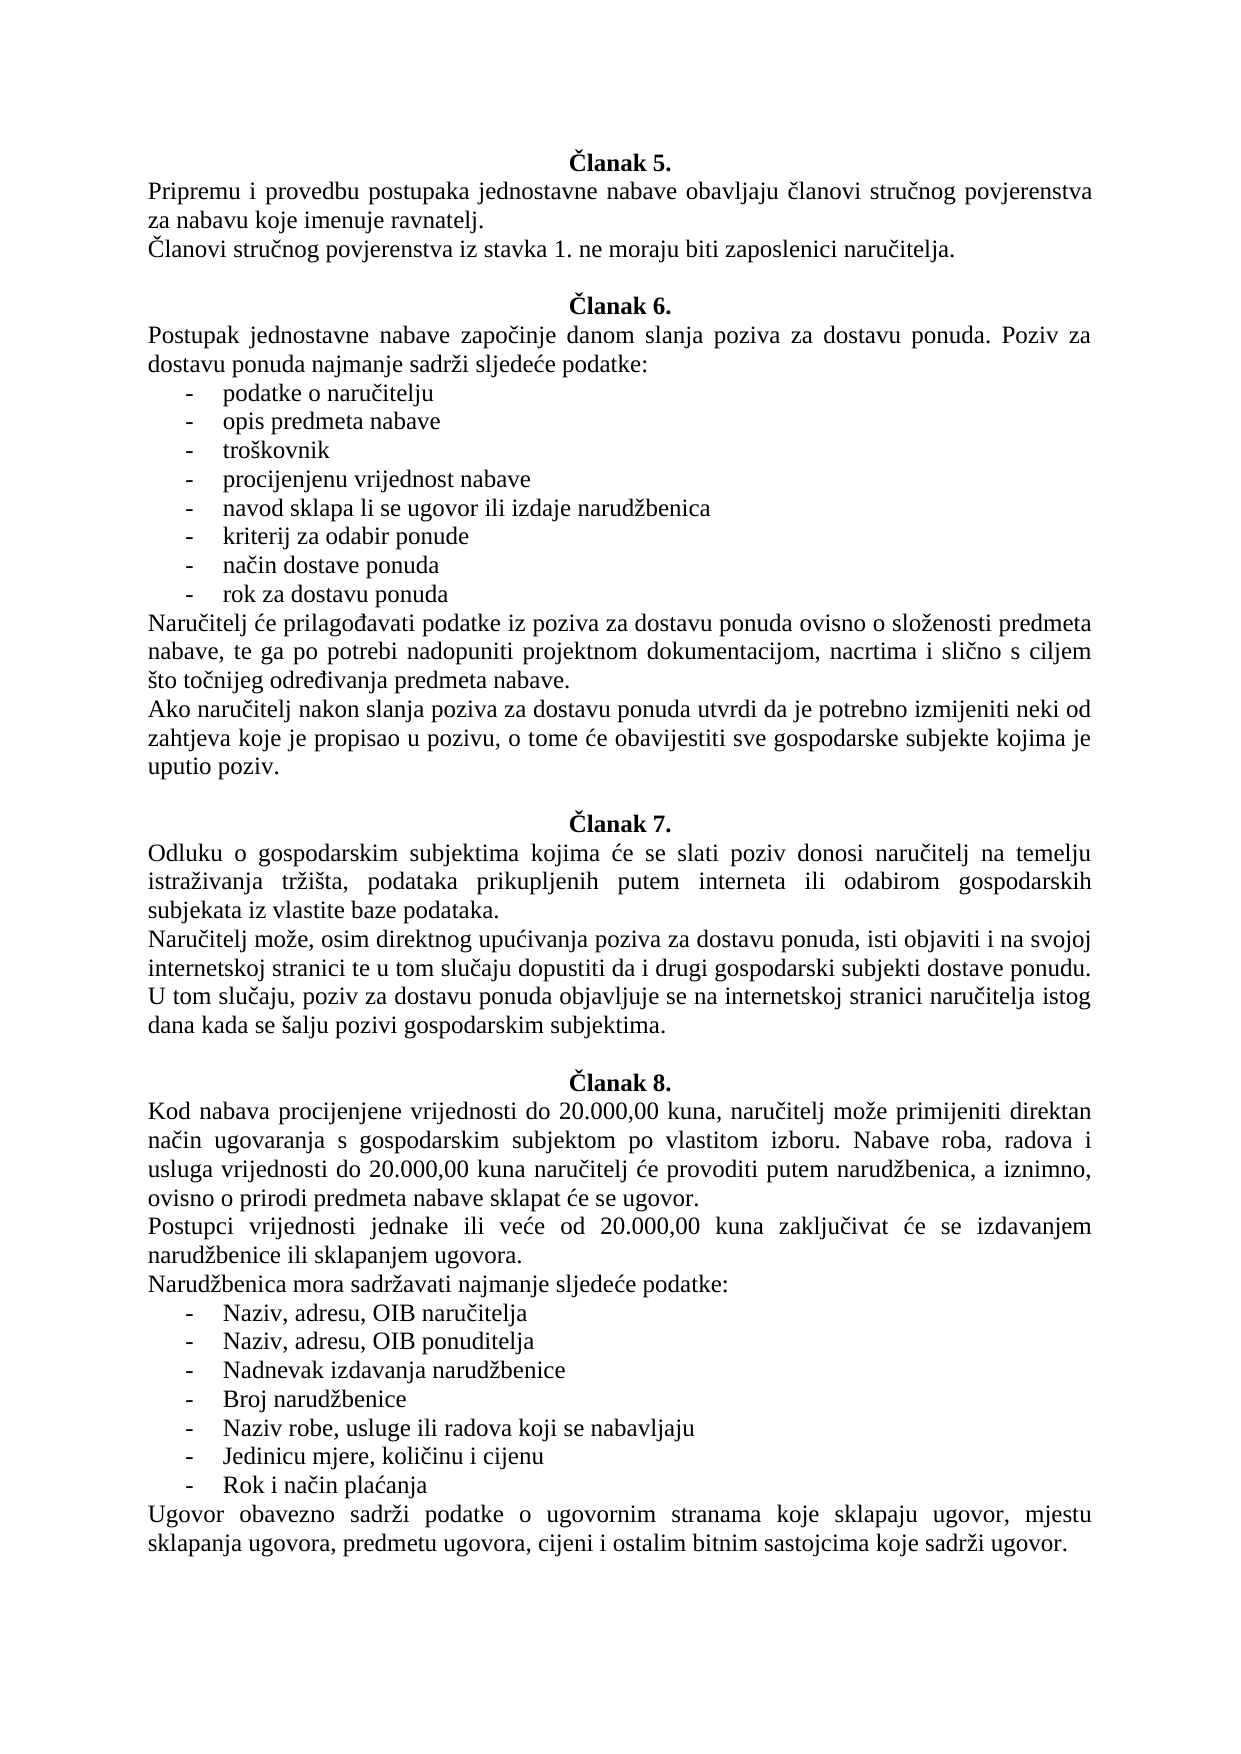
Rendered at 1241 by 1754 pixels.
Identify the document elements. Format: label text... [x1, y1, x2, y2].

list opis predmeta nabave [185, 406, 1093, 435]
list Naziv, adresu, OIB naručitelja [185, 1298, 1093, 1326]
list troškovnik [185, 435, 1093, 464]
list podatke o naručitelju [185, 378, 1093, 406]
text Naručitelj može, osim direktnog upućivanja poziva za dostavu ponuda, isti objaviti i na svojoj internetskoj stranici te u tom slučaju dopustiti da i drugi gospodarski subjekti dostave ponudu. U tom slučaju, poziv za dostavu ponuda objavljuje se na internetskoj stranici naručitelja istog dana kada se šalju pozivi gospodarskim subjektima. [148, 924, 1093, 1039]
list kriterij za odabir ponude [185, 521, 1093, 550]
list Rok i način plaćanja [185, 1470, 1093, 1499]
text Ugovor obavezno sadrži podatke o ugovornim stranama koje sklapaju ugovor, mjestu sklapanja ugovora, predmetu ugovora, cijeni i ostalim bitnim sastojcima koje sadrži ugovor. [148, 1499, 1093, 1556]
list Naziv, adresu, OIB ponuditelja [185, 1326, 1093, 1355]
list navod sklapa li se ugovor ili izdaje narudžbenica [185, 493, 1093, 521]
text Postupak jednostavne nabave započinje danom slanja poziva za dostavu ponuda. Poziv za dostavu ponuda najmanje sadrži sljedeće podatke: [148, 320, 1093, 378]
list Broj narudžbenice [185, 1384, 1093, 1413]
list Jedinicu mjere, količinu i cijenu [185, 1441, 1093, 1470]
text Članak 5. [148, 148, 1093, 176]
text Ako naručitelj nakon slanja poziva za dostavu ponuda utvrdi da je potrebno izmijeniti neki od zahtjeva koje je propisao u pozivu, o tome će obavijestiti sve gospodarske subjekte kojima je uputio poziv. [148, 694, 1093, 780]
text Pripremu i provedbu postupaka jednostavne nabave obavljaju članovi stručnog povjerenstva za nabavu koje imenuje ravnatelj. [148, 176, 1093, 234]
text Članak 7. [148, 809, 1093, 838]
list rok za dostavu ponuda [185, 579, 1093, 608]
text Članovi stručnog povjerenstva iz stavka 1. ne moraju biti zaposlenici naručitelja. [148, 234, 1093, 263]
text Članak 6. [148, 291, 1093, 320]
list Naziv robe, usluge ili radova koji se nabavljaju [185, 1413, 1093, 1441]
list Nadnevak izdavanja narudžbenice [185, 1355, 1093, 1384]
text Odluku o gospodarskim subjektima kojima će se slati poziv donosi naručitelj na temelju istraživanja tržišta, podataka prikupljenih putem interneta ili odabirom gospodarskih subjekata iz vlastite baze podataka. [148, 838, 1093, 924]
text Kod nabava procijenjene vrijednosti do 20.000,00 kuna, naručitelj može primijeniti direktan način ugovaranja s gospodarskim subjektom po vlastitom izboru. Nabave roba, radova i usluga vrijednosti do 20.000,00 kuna naručitelj će provoditi putem narudžbenica, a iznimno, ovisno o prirodi predmeta nabave sklapat će se ugovor. [148, 1096, 1093, 1211]
text Narudžbenica mora sadržavati najmanje sljedeće podatke: [148, 1269, 1093, 1298]
text Naručitelj će prilagođavati podatke iz poziva za dostavu ponuda ovisno o složenosti predmeta nabave, te ga po potrebi nadopuniti projektnom dokumentacijom, nacrtima i slično s ciljem što točnijeg određivanja predmeta nabave. [148, 608, 1093, 694]
list procijenjenu vrijednost nabave [185, 464, 1093, 493]
text Postupci vrijednosti jednake ili veće od 20.000,00 kuna zaključivat će se izdavanjem narudžbenice ili sklapanjem ugovora. [148, 1211, 1093, 1269]
list način dostave ponuda [185, 550, 1093, 579]
text Članak 8. [148, 1068, 1093, 1096]
